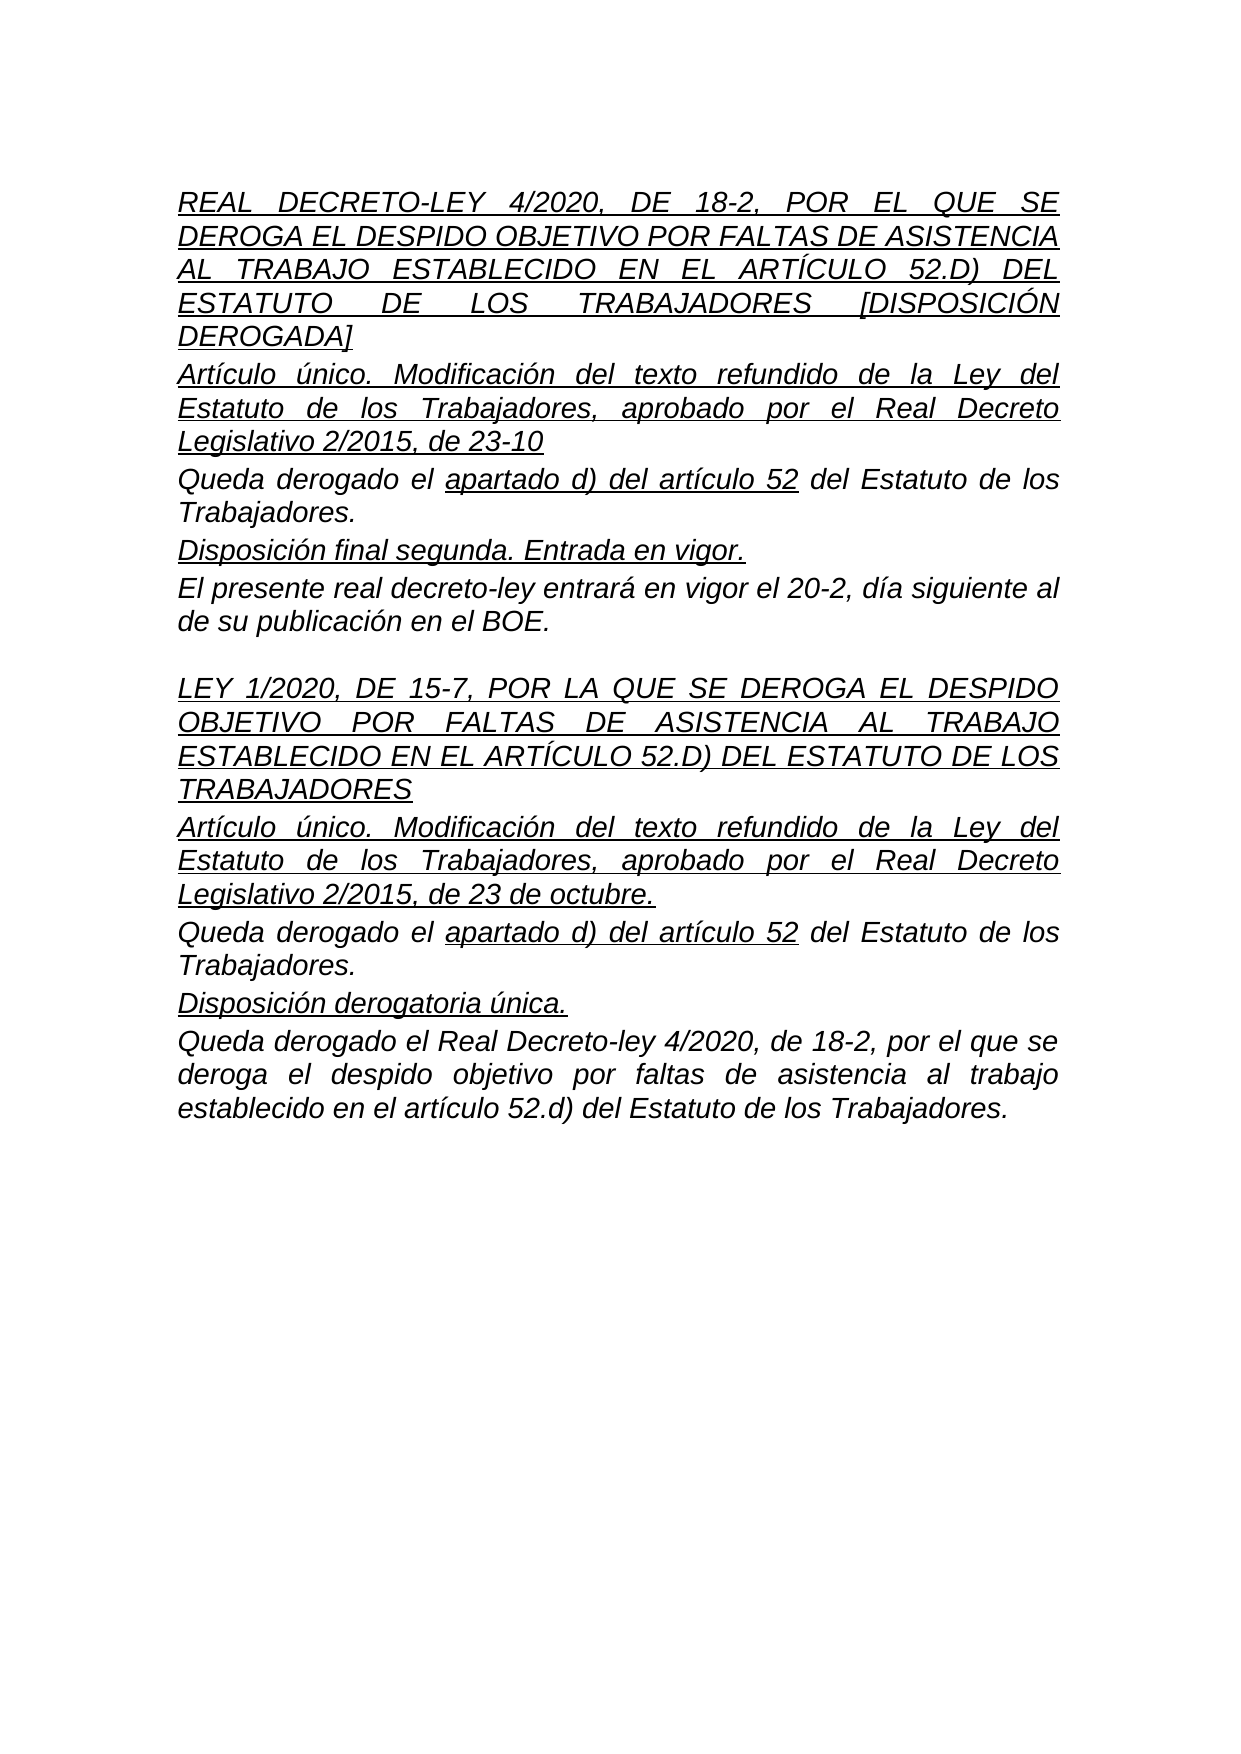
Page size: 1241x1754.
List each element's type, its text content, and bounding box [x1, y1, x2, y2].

text REAL DECRETO-LEY 4/2020, DE 18-2, POR EL QUE SE DEROGA EL DESPIDO OBJETIVO POR FALTAS DE ASISTENCIA AL TRABAJO ESTABLECIDO EN EL ARTÍCULO 52.D) DEL ESTATUTO DE LOS TRABAJADORES [DISPOSICIÓN DEROGADA] [177, 185, 1063, 353]
text El presente real decreto-ley entrará en vigor el 20-2, día siguiente al de su publicación en el BOE. [177, 571, 1063, 638]
text Artículo único. Modificación del texto refundido de la Ley del Estatuto de los Trabajadores, aprobado por el Real Decreto Legislativo 2/2015, de 23-10 [177, 357, 1063, 458]
text Disposición derogatoria única. [177, 986, 1063, 1019]
text Queda derogado el apartado d) del artículo 52 del Estatuto de los Trabajadores. [177, 915, 1063, 982]
text Disposición final segunda. Entrada en vigor. [177, 533, 1063, 567]
text Artículo único. Modificación del texto refundido de la Ley del Estatuto de los Trabajadores, aprobado por el Real Decreto Legislativo 2/2015, de 23 de octubre. [177, 810, 1063, 911]
text LEY 1/2020, DE 15-7, POR LA QUE SE DEROGA EL DESPIDO OBJETIVO POR FALTAS DE ASISTENCIA AL TRABAJO ESTABLECIDO EN EL ARTÍCULO 52.D) DEL ESTATUTO DE LOS TRABAJADORES [177, 672, 1063, 806]
text Queda derogado el Real Decreto-ley 4/2020, de 18-2, por el que se deroga el despido objetivo por faltas de asistencia al trabajo establecido en el artículo 52.d) del Estatuto de los Trabajadores. [177, 1024, 1063, 1124]
text Queda derogado el apartado d) del artículo 52 del Estatuto de los Trabajadores. [177, 462, 1063, 529]
